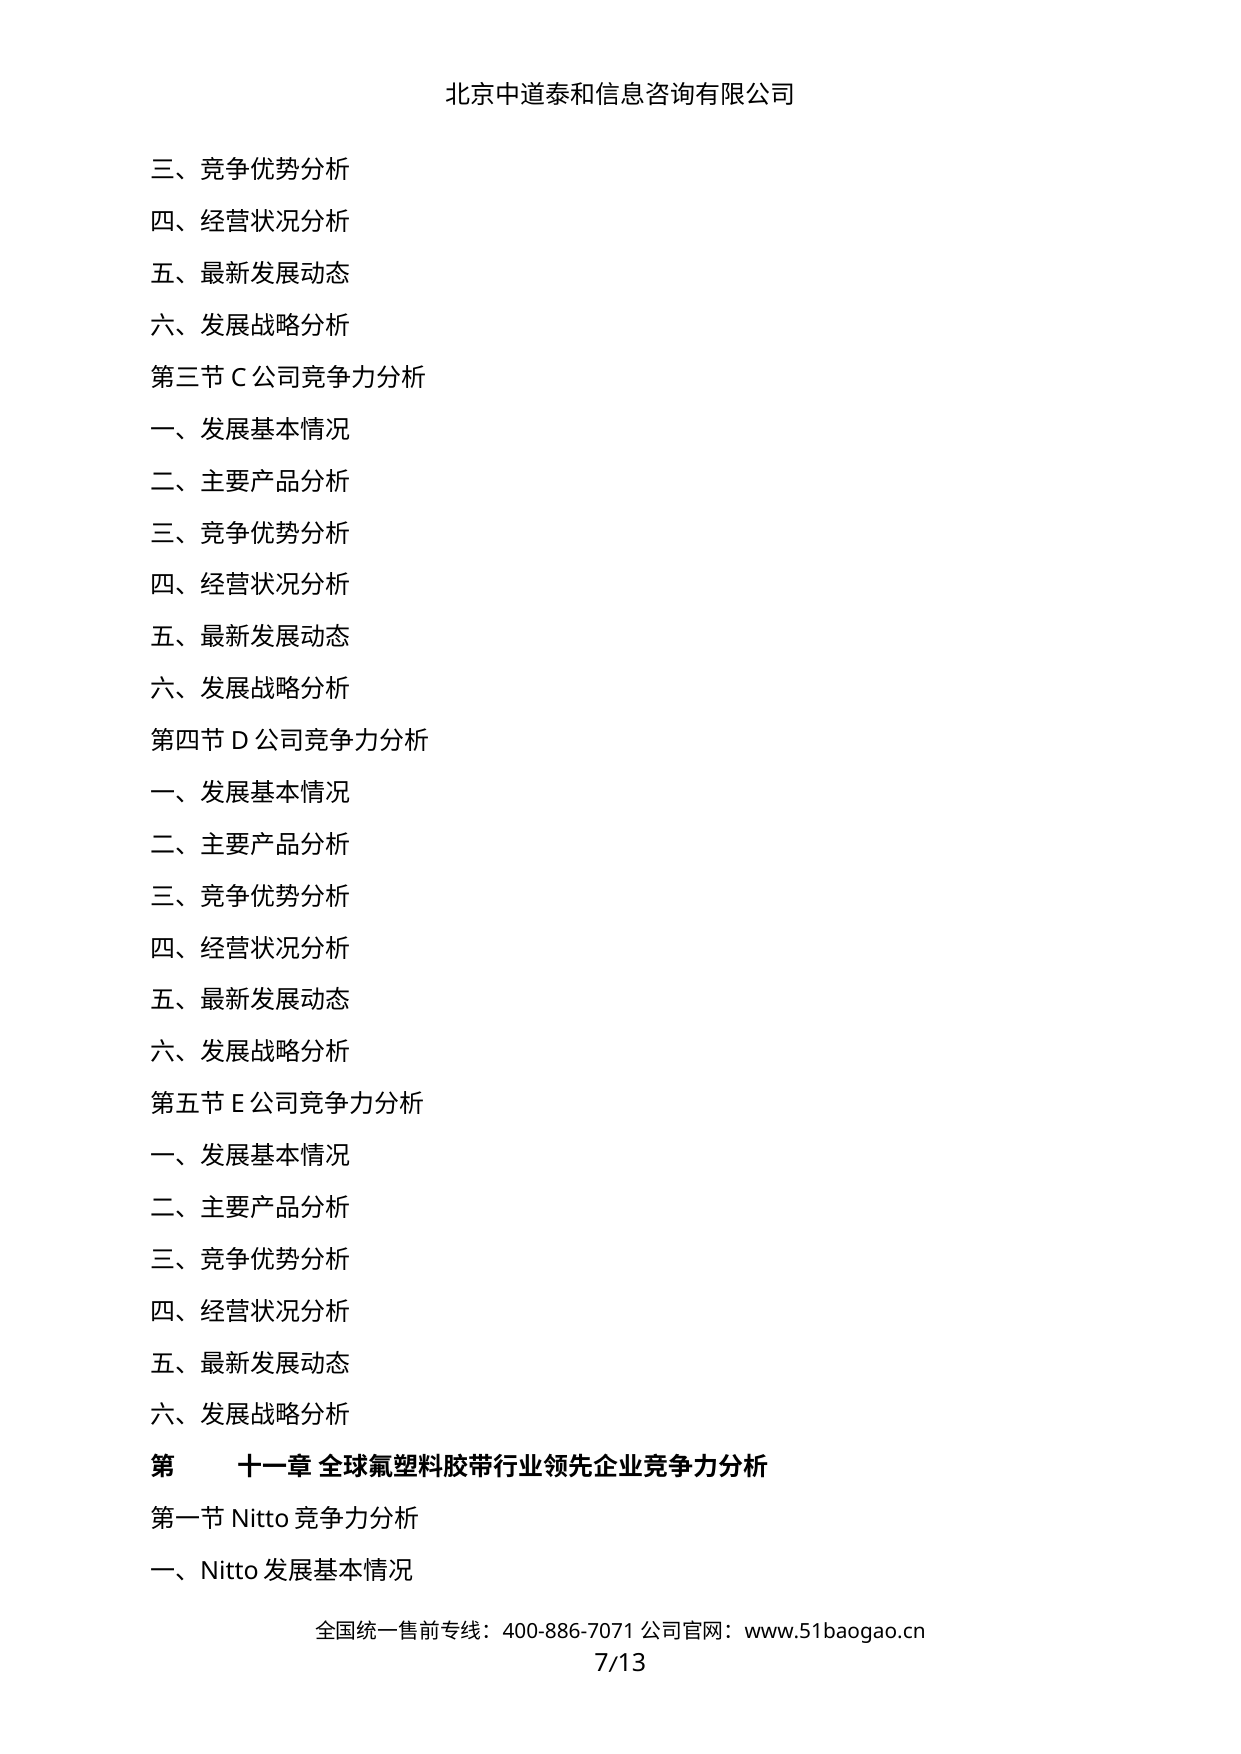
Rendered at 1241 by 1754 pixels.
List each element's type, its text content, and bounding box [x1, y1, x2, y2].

text 三、竞争优势分析 [150, 150, 1090, 186]
text 六、发展战略分析 [150, 1032, 1090, 1068]
text 二、主要产品分析 [150, 461, 1090, 497]
text 三、竞争优势分析 [150, 513, 1090, 549]
text 六、发展战略分析 [150, 1395, 1090, 1431]
text 五、最新发展动态 [150, 617, 1090, 653]
text 六、发展战略分析 [150, 306, 1090, 342]
text 第 十一章 全球氟塑料胶带行业领先企业竞争力分析 [150, 1447, 1090, 1483]
text 三、竞争优势分析 [150, 876, 1090, 912]
text 二、主要产品分析 [150, 824, 1090, 861]
text 三、竞争优势分析 [150, 1239, 1090, 1276]
text 第五节 E公司竞争力分析 [150, 1084, 1090, 1120]
text 一、发展基本情况 [150, 1136, 1090, 1172]
text 五、最新发展动态 [150, 980, 1090, 1016]
text 第四节 D公司竞争力分析 [150, 721, 1090, 757]
text 五、最新发展动态 [150, 1343, 1090, 1379]
text 第三节 C公司竞争力分析 [150, 357, 1090, 394]
text 四、经营状况分析 [150, 565, 1090, 601]
text 六、发展战略分析 [150, 669, 1090, 705]
text 一、发展基本情况 [150, 409, 1090, 446]
text 四、经营状况分析 [150, 202, 1090, 238]
text 一、Nitto发展基本情况 [150, 1551, 1090, 1587]
text 一、发展基本情况 [150, 772, 1090, 809]
text 四、经营状况分析 [150, 1291, 1090, 1327]
text 第一节 Nitto竞争力分析 [150, 1499, 1090, 1535]
text 五、最新发展动态 [150, 254, 1090, 290]
text 二、主要产品分析 [150, 1187, 1090, 1224]
text 四、经营状况分析 [150, 928, 1090, 964]
